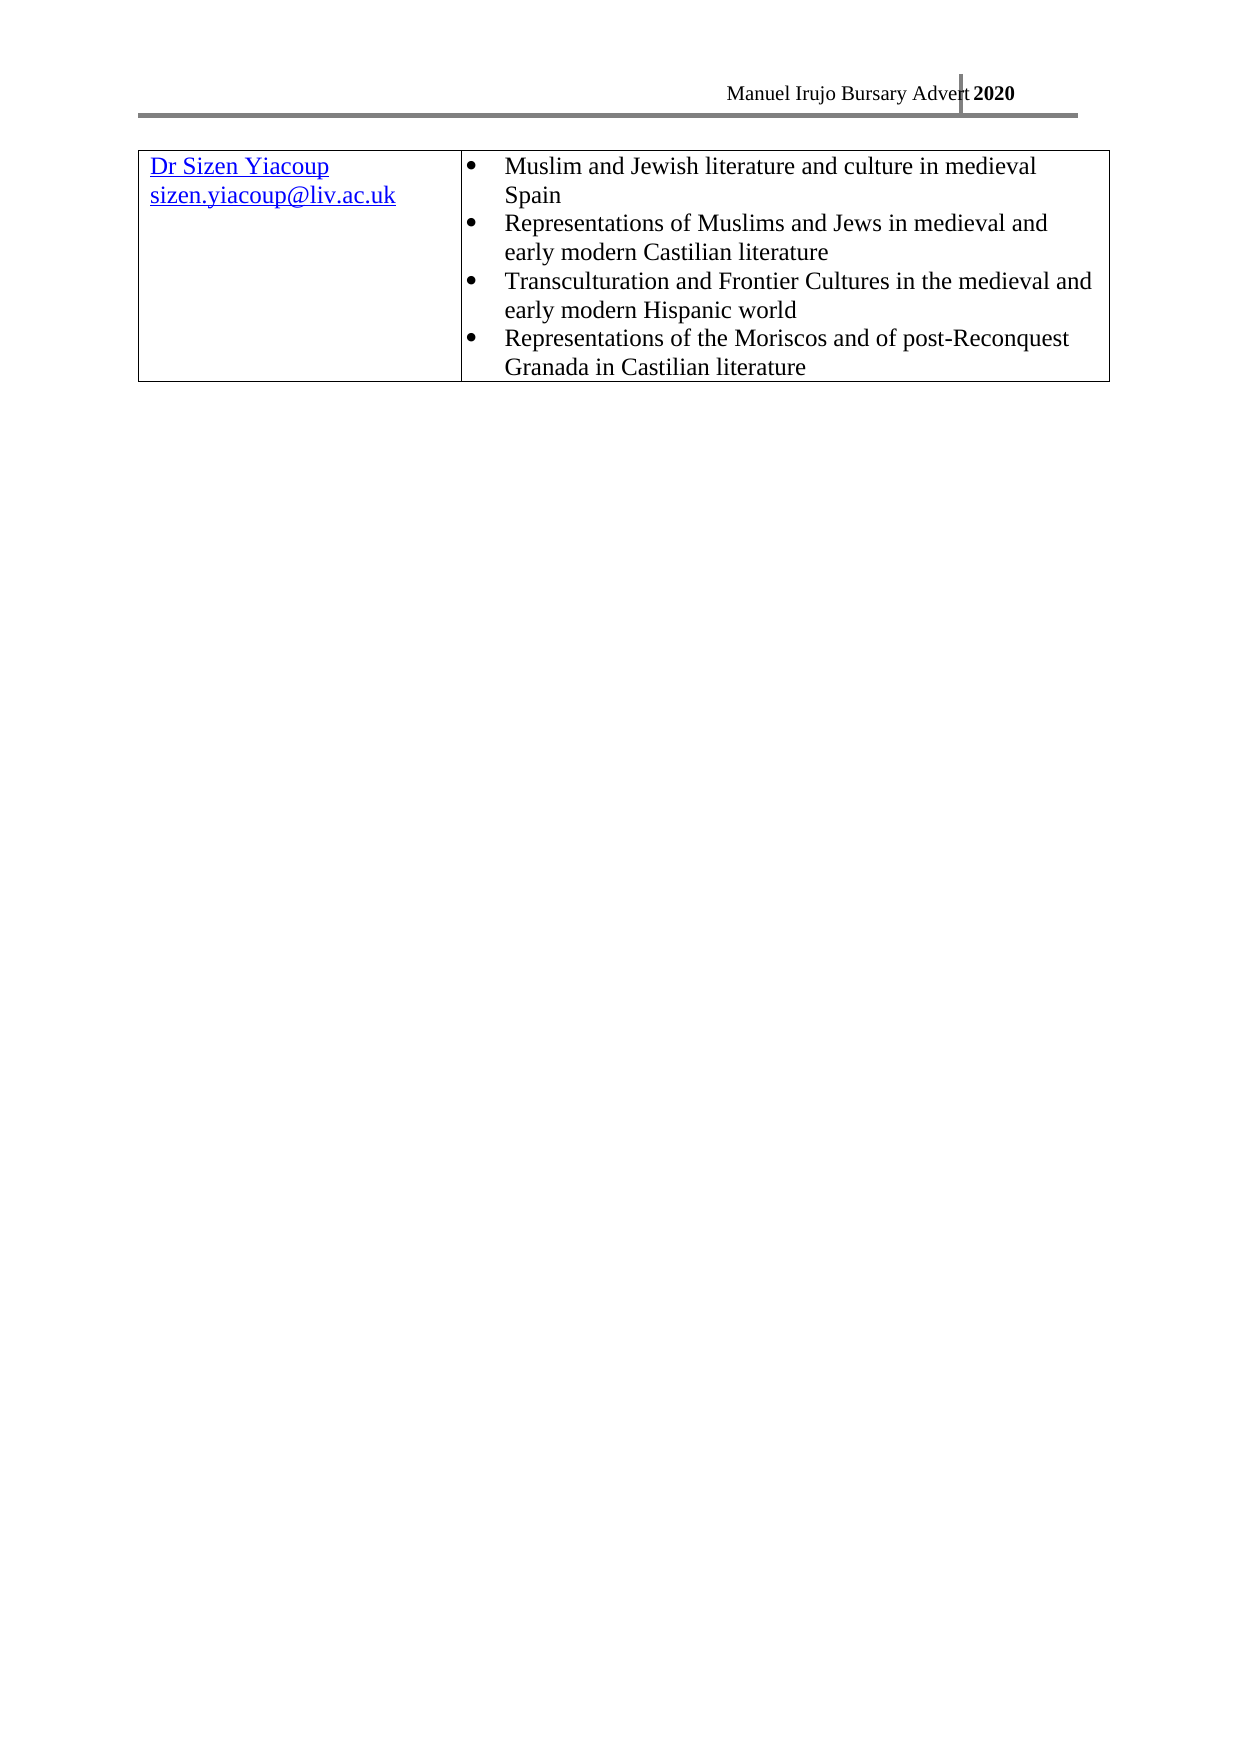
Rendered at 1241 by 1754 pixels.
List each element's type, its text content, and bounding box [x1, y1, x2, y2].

table_cell Muslim and Jewish literature and culture in medieval Spain Representations of Muslims and Jews in medieval and early modern Castilian literature Transculturation and Frontier Cultures in the medieval and early modern Hispanic world Representations of the Moriscos and of post-Reconquest Granada in Castilian literature [462, 151, 1109, 381]
table_cell Dr Sizen Yiacoup sizen.yiacoup@liv.ac.uk [139, 151, 461, 381]
